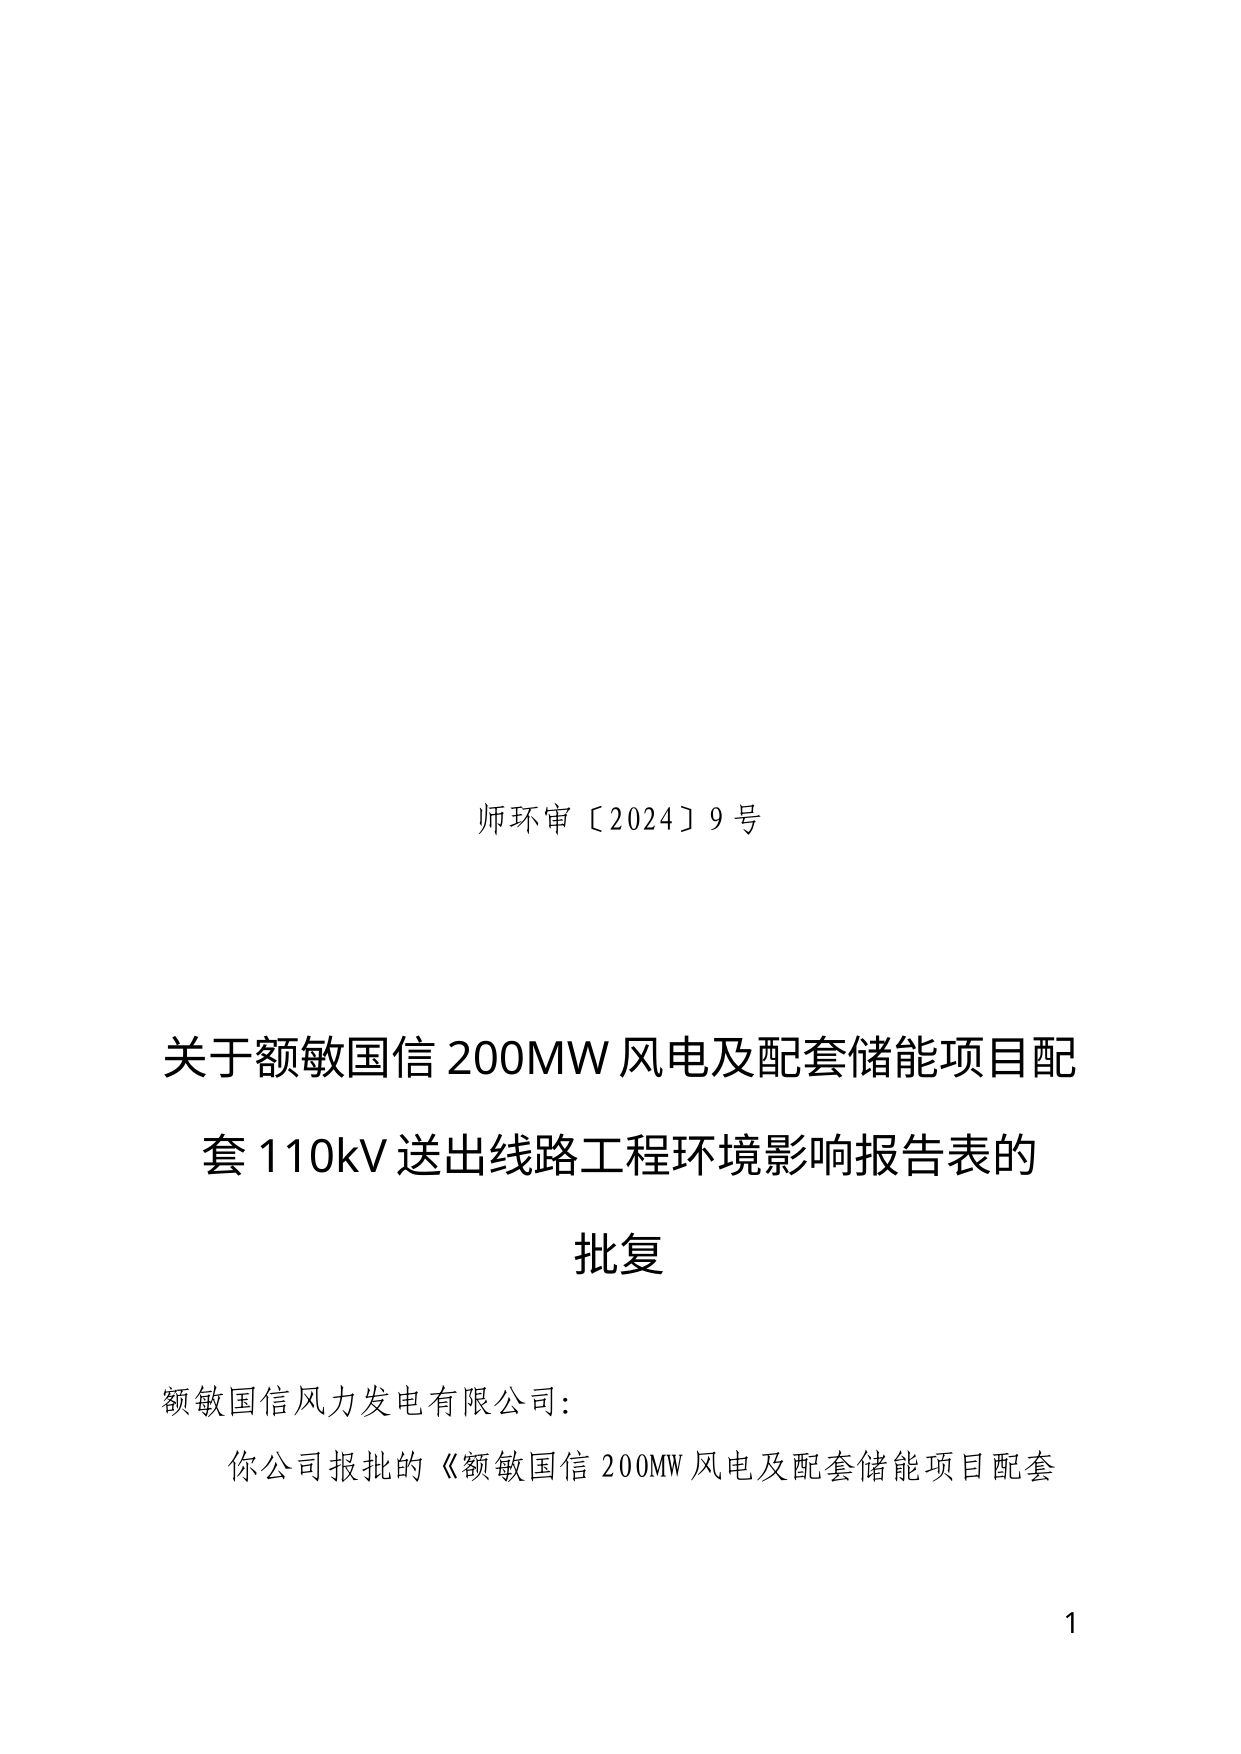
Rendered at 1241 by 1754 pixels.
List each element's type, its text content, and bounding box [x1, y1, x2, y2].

text 额敏国信风力发电有限公司： [159, 1366, 1079, 1432]
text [159, 1432, 1079, 1497]
text 批复 [159, 1202, 1079, 1300]
text 师环审〔2024〕9号 [159, 784, 1079, 850]
text 关于额敏国信200MW风电及配套储能项目配套110kV送出线路工程环境影响报告表的 [159, 1005, 1079, 1202]
